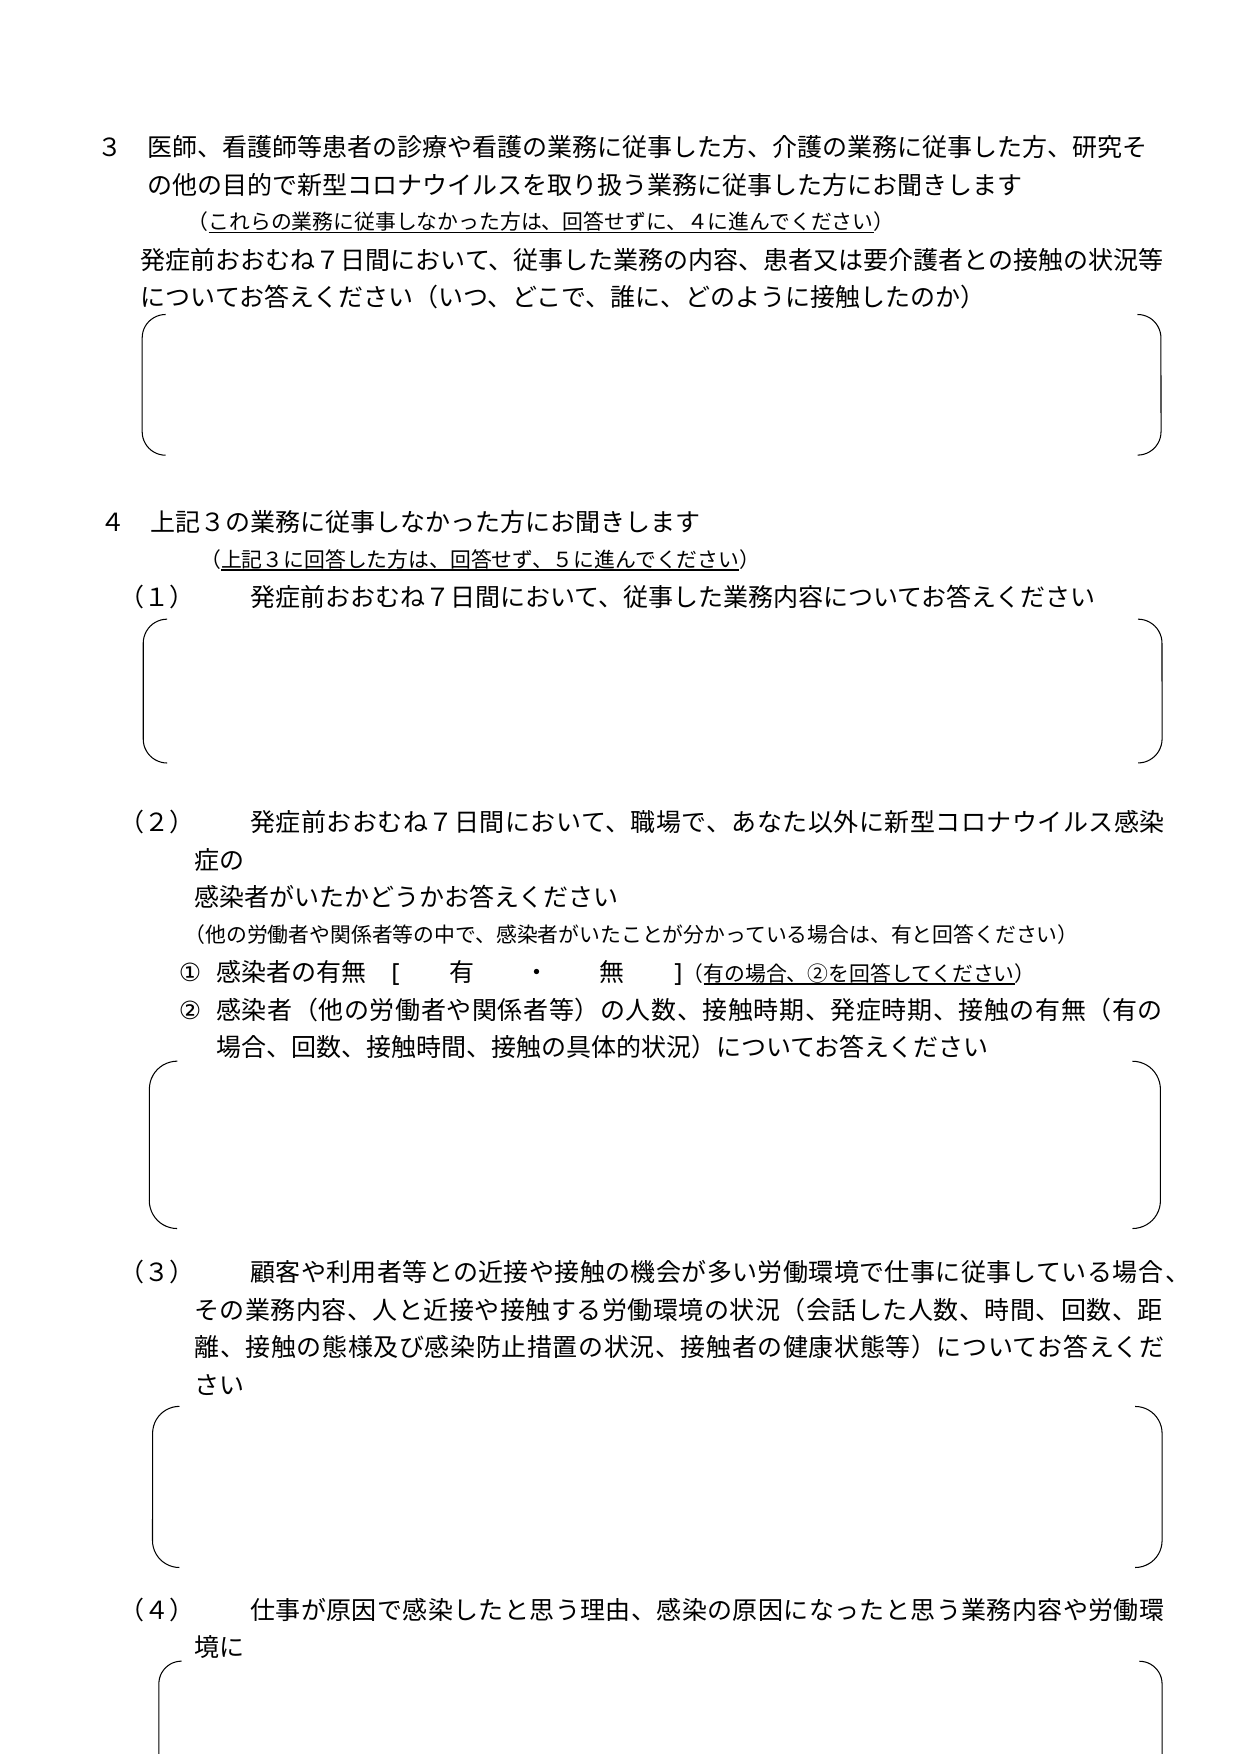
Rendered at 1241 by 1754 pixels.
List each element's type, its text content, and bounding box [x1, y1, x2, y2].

list 顧客や利用者等との近接や接触の機会が多い労働環境で仕事に従事している場合、その業務内容、人と近接や接触する労働環境の状況（会話した人数、時間、回数、距離、接触の態様及び感染防止措置の状況、接触者の健康状態等）についてお答えください [119, 1252, 1165, 1402]
text 発症前おおむね７日間において、従事した業務の内容、患者又は要介護者との接触の状況等についてお答えください（いつ、どこで、誰に、どのように接触したのか） [141, 239, 1165, 314]
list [119, 1589, 1165, 1664]
text ３ 医師、看護師等患者の診療や看護の業務に従事した方、介護の業務に従事した方、研究その他の目的で新型コロナウイルスを取り扱う業務に従事した方にお聞きします [97, 127, 1165, 202]
list 発症前おおむね７日間において、職場で、あなた以外に新型コロナウイルス感染症の 感染者がいたかどうかお答えください [119, 802, 1165, 914]
list 感染者（他の労働者や関係者等）の人数、接触時期、発症時期、接触の有無（有の場合、回数、接触時間、接触の具体的状況）についてお答えください [178, 989, 1165, 1064]
text （上記３に回答した方は、回答せず、５に進んでください） [75, 539, 1165, 577]
text ４ 上記３の業務に従事しなかった方にお聞きします [75, 502, 1165, 539]
list 感染者の有無 [ 有 ・ 無 ]（有の場合、②を回答してください） [178, 952, 1165, 989]
list 発症前おおむね７日間において、従事した業務内容についてお答えください [119, 577, 1165, 614]
list （これらの業務に従事しなかった方は、回答せずに、４に進んでください） [187, 202, 1165, 239]
text （他の労働者や関係者等の中で、感染者がいたことが分かっている場合は、有と回答ください） [184, 914, 1165, 952]
